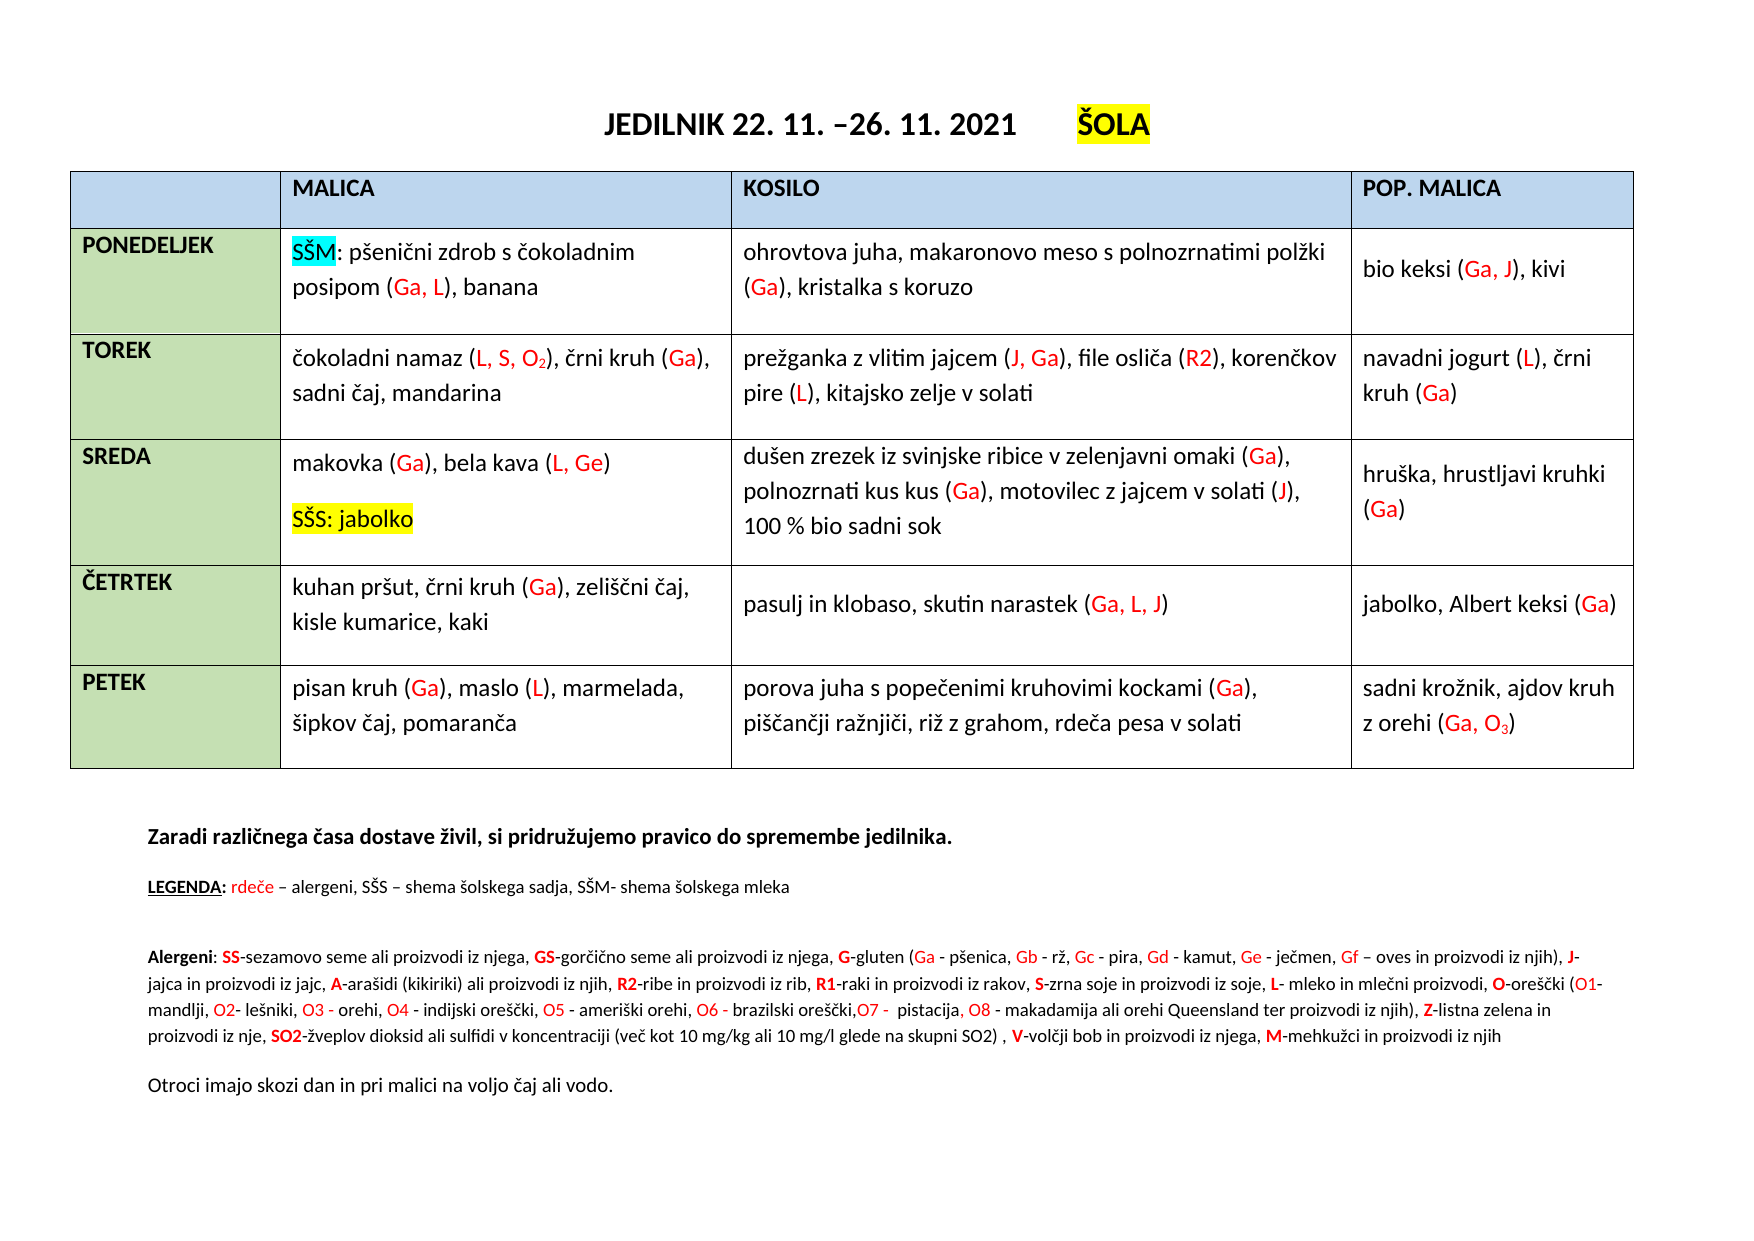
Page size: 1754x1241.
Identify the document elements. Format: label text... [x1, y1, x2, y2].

table_cell čokoladni namaz (L, S, O2), črni kruh (Ga), sadni čaj, mandarina [281, 335, 731, 439]
text Otroci imajo skozi dan in pri malici na voljo čaj ali vodo. [148, 1072, 1606, 1097]
text Alergeni: SS-sezamovo seme ali proizvodi iz njega, GS-gorčično seme ali proizvodi iz njega, G-gluten (Ga - pšenica, Gb - rž, Gc - pira, Gd - kamut, Ge - ječmen, Gf – oves in proizvodi iz njih), J-jajca in proizvodi iz jajc, A-arašidi (kikiriki) ali proizvodi iz njih, R2-ribe in proizvodi iz rib, R1-raki in proizvodi iz rakov, S-zrna soje in proizvodi iz soje, L- mleko in mlečni proizvodi, O-oreščki (O1- mandlji, O2- lešniki, O3 - orehi, O4 - indijski oreščki, O5 - ameriški orehi, O6 - brazilski oreščki,O7 - pistacija, O8 - makadamija ali orehi Queensland ter proizvodi iz njih), Z-listna zelena in proizvodi iz nje, SO2-žveplov dioksid ali sulfidi v koncentraciji (več kot 10 mg/kg ali 10 mg/l glede na skupni SO2) , V-volčji bob in proizvodi iz njega, M-mehkužci in proizvodi iz njih [148, 946, 1606, 1047]
table_cell SŠM: pšenični zdrob s čokoladnim posipom (Ga, L), banana [281, 229, 731, 333]
table_cell SREDA [71, 440, 280, 565]
text Zaradi različnega časa dostave živil, si pridružujemo pravico do spremembe jedilnika. [148, 822, 1606, 850]
text JEDILNIK 22. 11. –26. 11. 2021 ŠOLA [148, 103, 1606, 144]
table_header POP. MALICA [1352, 172, 1633, 228]
table_cell dušen zrezek iz svinjske ribice v zelenjavni omaki (Ga), polnozrnati kus kus (Ga), motovilec z jajcem v solati (J), 100 % bio sadni sok [732, 440, 1351, 565]
table_cell PETEK [71, 666, 280, 768]
table_cell jabolko, Albert keksi (Ga) [1352, 566, 1633, 665]
table_cell hruška, hrustljavi kruhki (Ga) [1352, 440, 1633, 565]
table_cell porova juha s popečenimi kruhovimi kockami (Ga), piščančji ražnjiči, riž z grahom, rdeča pesa v solati [732, 666, 1351, 768]
table_cell TOREK [71, 335, 280, 439]
table_cell makovka (Ga), bela kava (L, Ge) SŠS: jabolko [281, 440, 731, 565]
table_cell sadni krožnik, ajdov kruh z orehi (Ga, O3) [1352, 666, 1633, 768]
text LEGENDA: rdeče – alergeni, SŠS – shema šolskega sadja, SŠM- shema šolskega mleka [148, 875, 1606, 898]
table_cell PONEDELJEK [71, 229, 280, 333]
table_cell kuhan pršut, črni kruh (Ga), zeliščni čaj, kisle kumarice, kaki [281, 566, 731, 665]
table_cell pasulj in klobaso, skutin narastek (Ga, L, J) [732, 566, 1351, 665]
table_cell pisan kruh (Ga), maslo (L), marmelada, šipkov čaj, pomaranča [281, 666, 731, 768]
table_cell ohrovtova juha, makaronovo meso s polnozrnatimi polžki (Ga), kristalka s koruzo [732, 229, 1351, 333]
table_cell ČETRTEK [71, 566, 280, 665]
table_cell navadni jogurt (L), črni kruh (Ga) [1352, 335, 1633, 439]
table_header MALICA [281, 172, 731, 228]
table_header KOSILO [732, 172, 1351, 228]
table_cell prežganka z vlitim jajcem (J, Ga), file osliča (R2), korenčkov pire (L), kitajsko zelje v solati [732, 335, 1351, 439]
table_header [71, 172, 280, 228]
table_cell bio keksi (Ga, J), kivi [1352, 229, 1633, 333]
